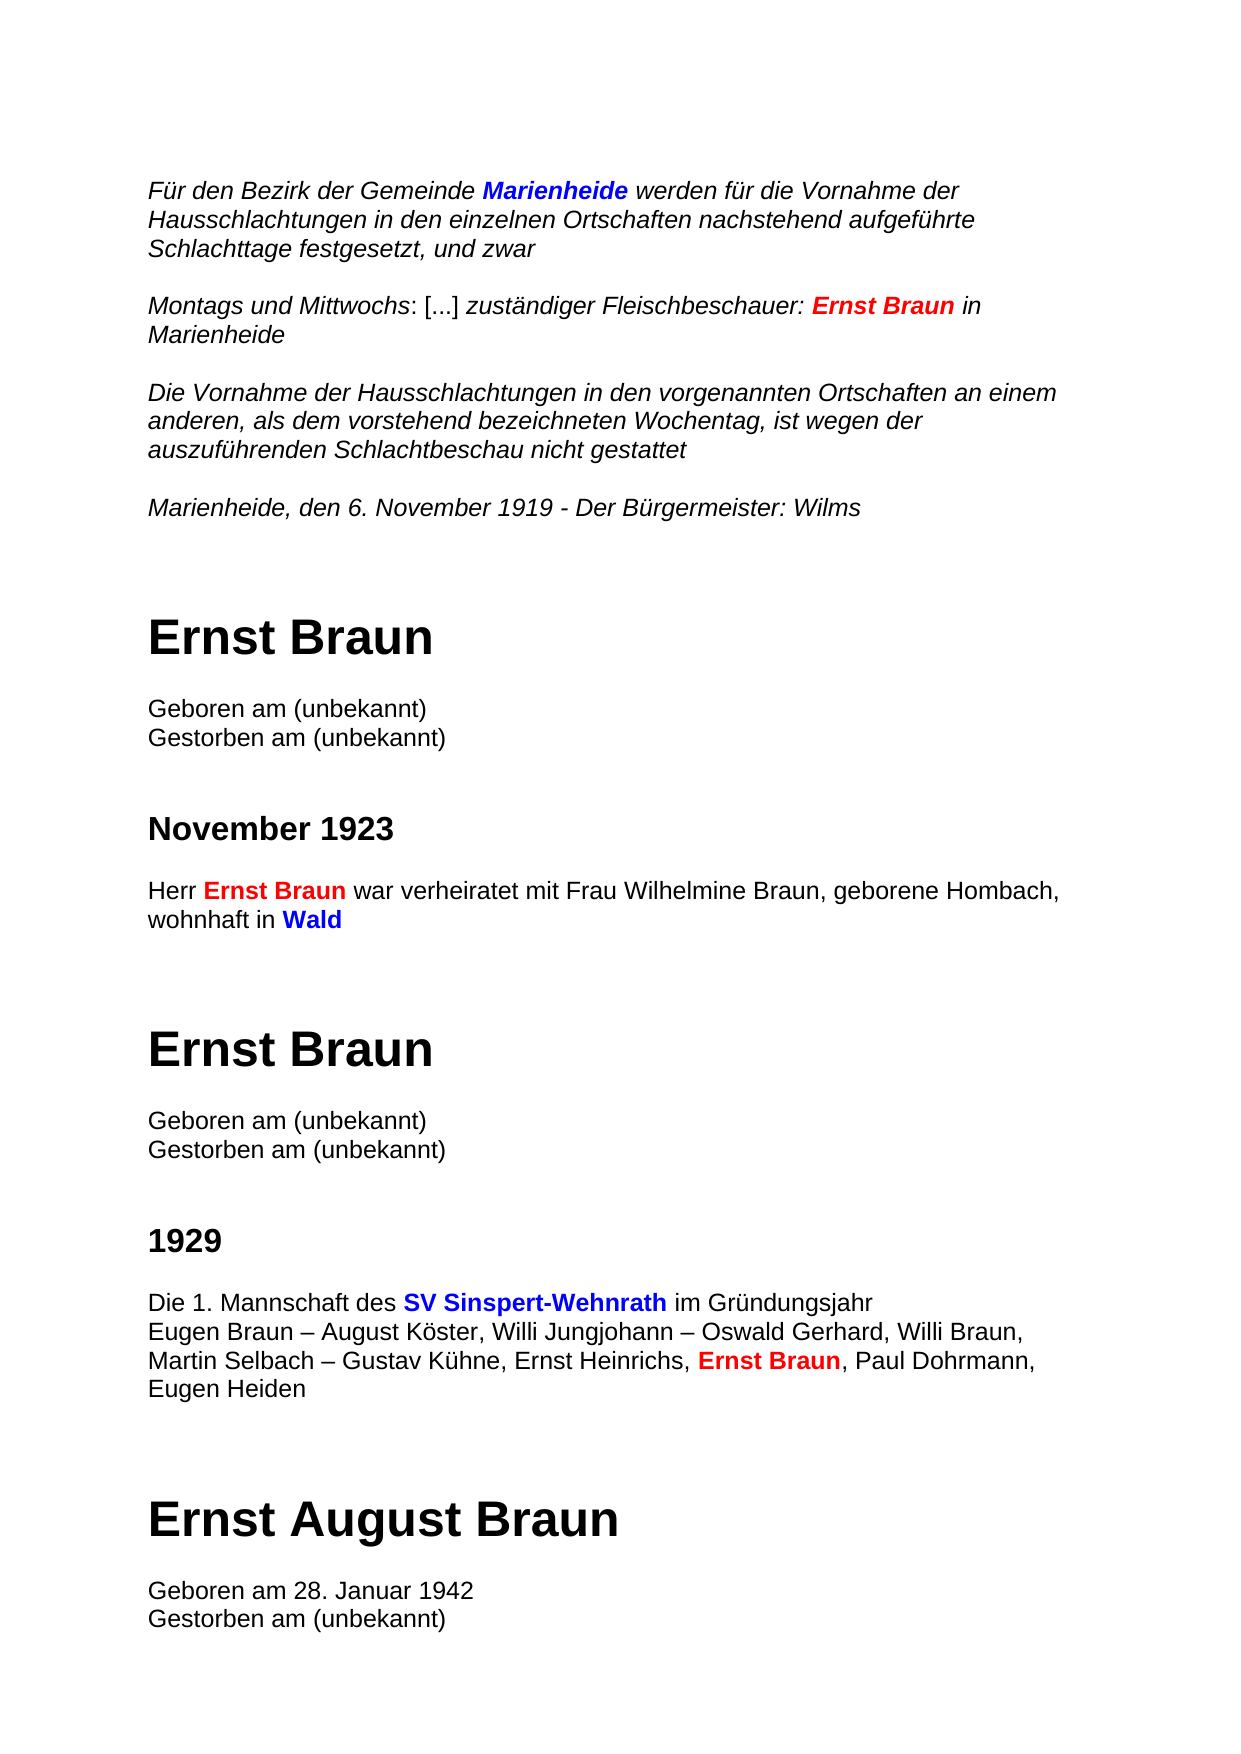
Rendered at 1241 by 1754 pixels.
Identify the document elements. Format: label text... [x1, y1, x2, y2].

text Geboren am (unbekannt) [148, 694, 1093, 723]
text November 1923 [148, 809, 1093, 847]
text Gestorben am (unbekannt) [148, 723, 1093, 751]
text Für den Bezirk der Gemeinde Marienheide werden für die Vornahme der Hausschlachtungen in den einzelnen Ortschaften nachstehend aufgeführte Schlachttage festgesetzt, und zwar [148, 176, 1093, 263]
text Ernst August Braun [148, 1489, 1093, 1547]
text Geboren am 28. Januar 1942 [148, 1576, 1093, 1604]
text Marienheide, den 6. November 1919 - Der Bürgermeister: Wilms [148, 493, 1093, 521]
text Ernst Braun [148, 608, 1093, 665]
text Ernst Braun [148, 1020, 1093, 1077]
text 1929 [148, 1221, 1093, 1259]
text Geboren am (unbekannt) [148, 1106, 1093, 1135]
text Gestorben am (unbekannt) [148, 1604, 1093, 1633]
text Die 1. Mannschaft des SV Sinspert-Wehnrath im Gründungsjahr [148, 1288, 1093, 1317]
text Herr Ernst Braun war verheiratet mit Frau Wilhelmine Braun, geborene Hombach, wohnhaft in Wald [148, 876, 1093, 933]
text Die Vornahme der Hausschlachtungen in den vorgenannten Ortschaften an einem anderen, als dem vorstehend bezeichneten Wochentag, ist wegen der auszuführenden Schlachtbeschau nicht gestattet [148, 378, 1093, 464]
text Montags und Mittwochs: [...] zuständiger Fleischbeschauer: Ernst Braun in Marienheide [148, 291, 1093, 349]
text Eugen Braun – August Köster, Willi Jungjohann – Oswald Gerhard, Willi Braun, Martin Selbach – Gustav Kühne, Ernst Heinrichs, Ernst Braun, Paul Dohrmann, Eugen Heiden [148, 1317, 1093, 1403]
text Gestorben am (unbekannt) [148, 1135, 1093, 1163]
